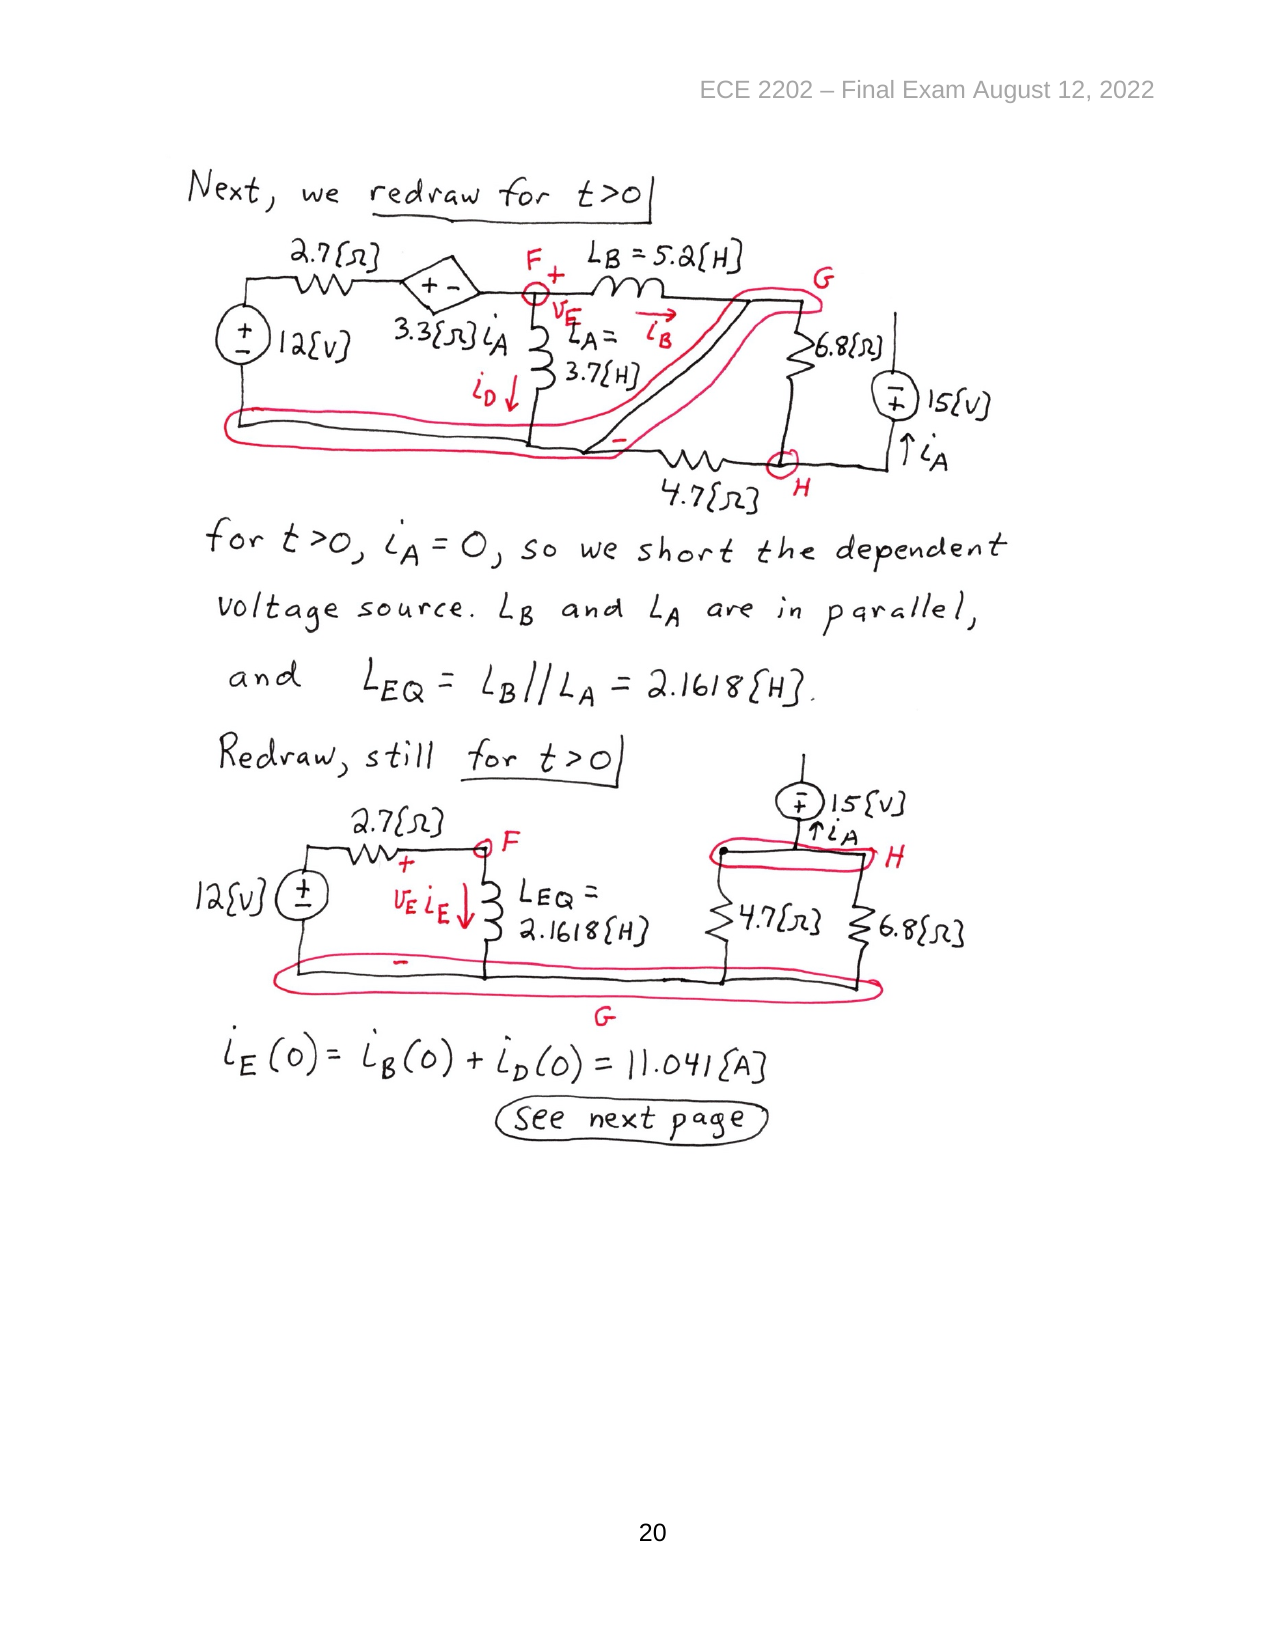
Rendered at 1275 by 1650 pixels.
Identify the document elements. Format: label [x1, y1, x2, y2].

picture [150, 150, 1024, 1167]
